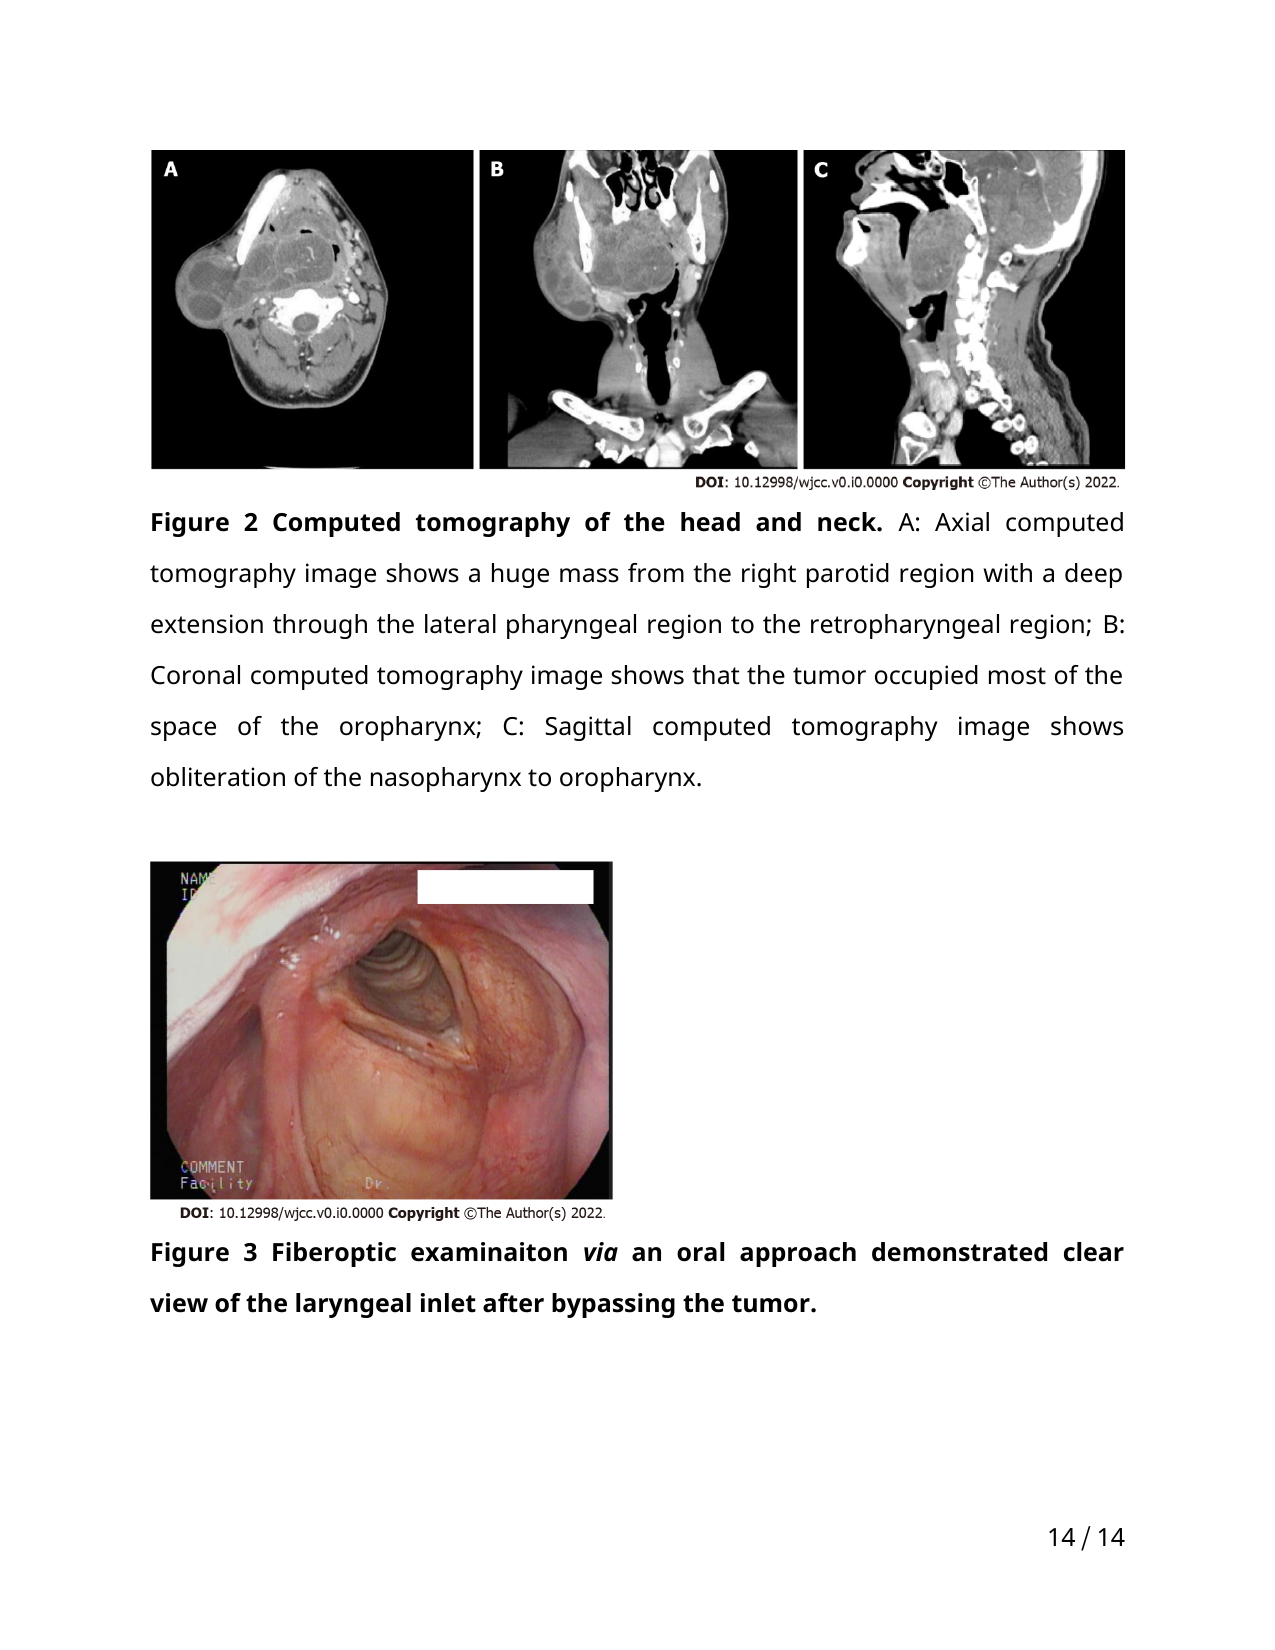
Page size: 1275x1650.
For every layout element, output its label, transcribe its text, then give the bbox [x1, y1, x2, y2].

picture [150, 861, 613, 1221]
text Figure 2 Computed tomography of the head and neck. A: Axial computed tomography image shows a huge mass from the right parotid region with a deep extension through the lateral pharyngeal region to the retropharyngeal region; B: Coronal computed tomography image shows that the tumor occupied most of the space of the oropharynx; C: Sagittal computed tomography image shows obliteration of the nasopharynx to oropharynx. [150, 504, 1125, 793]
text Figure 3 Fiberoptic examinaiton via an oral approach demonstrated clear view of the laryngeal inlet after bypassing the tumor. [150, 1235, 1125, 1320]
picture [150, 150, 1125, 490]
